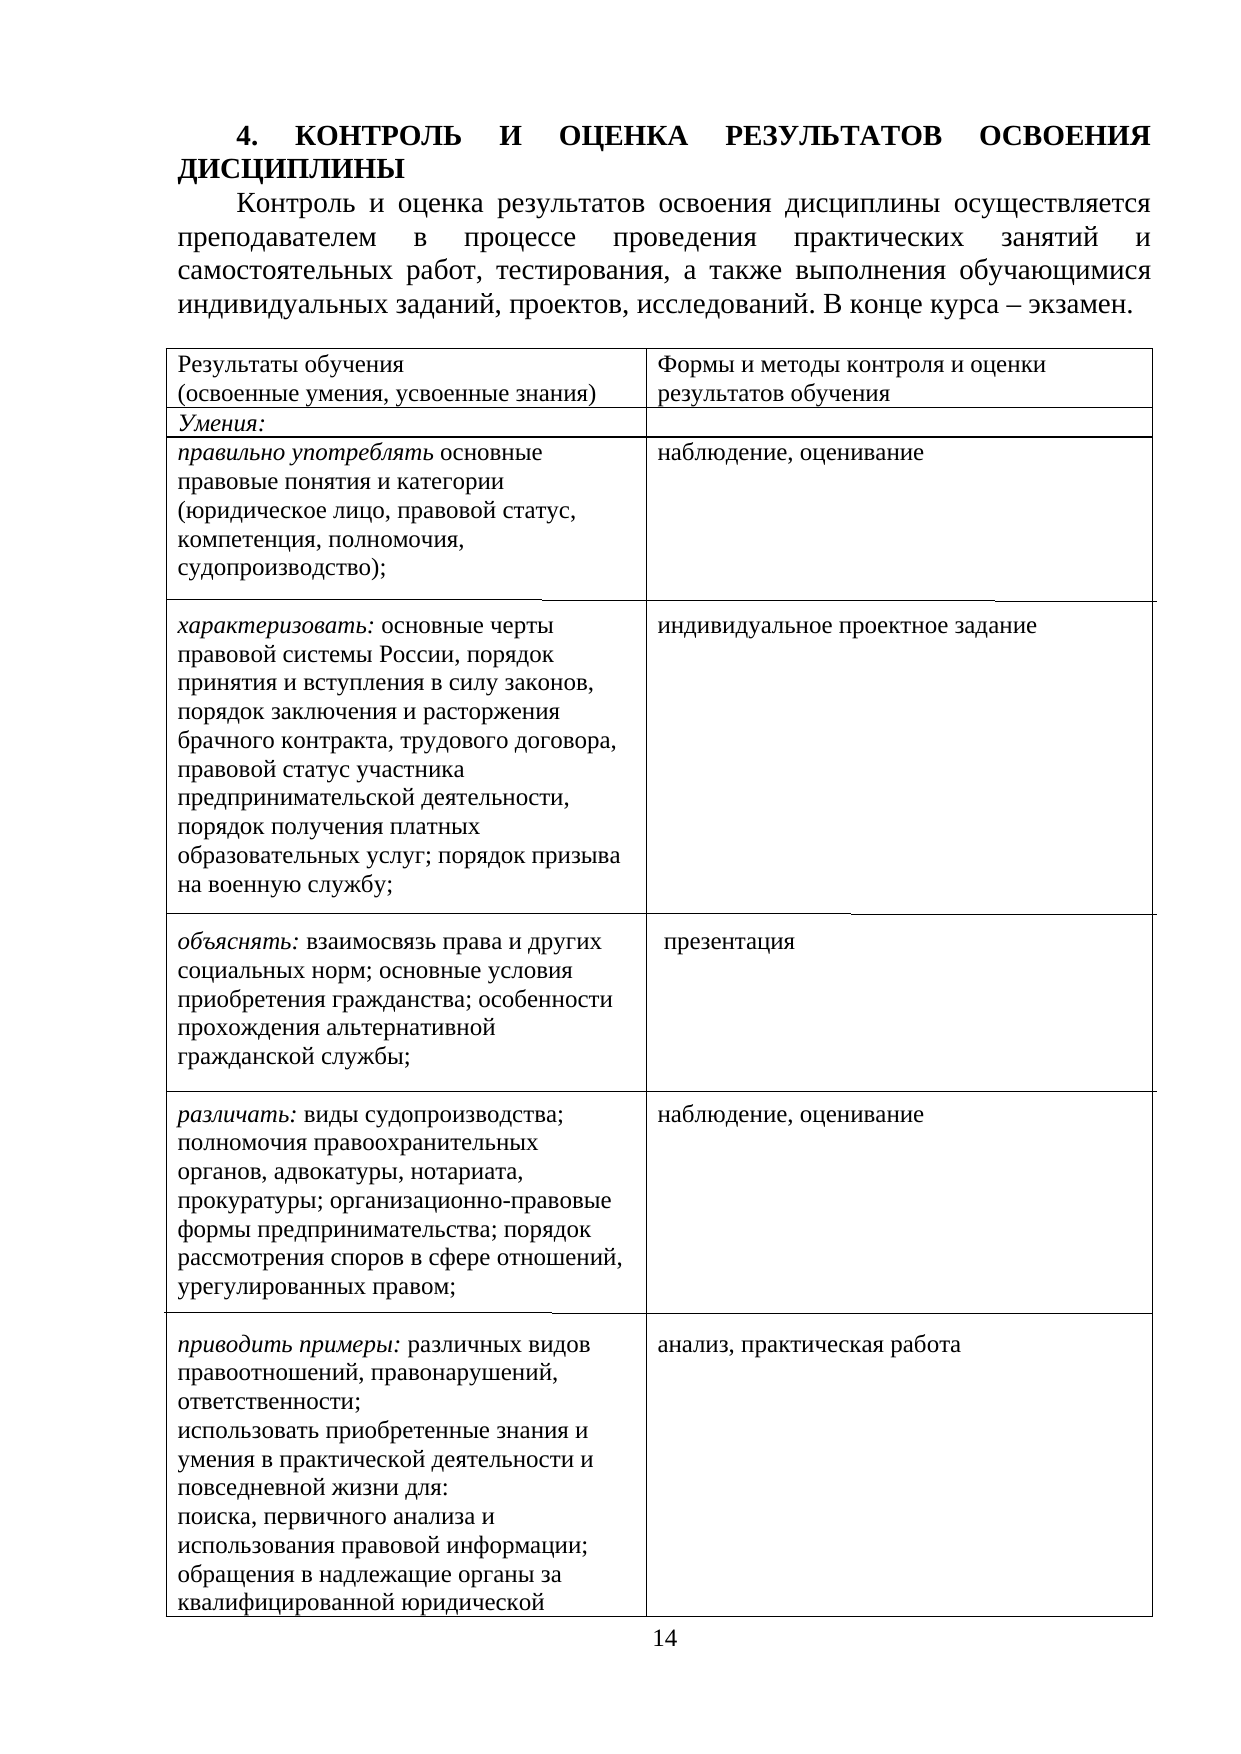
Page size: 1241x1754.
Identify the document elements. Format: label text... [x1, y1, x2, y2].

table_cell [647, 1314, 1152, 1616]
table_cell наблюдение, оценивание индивидуальное проектное задание презентация наблюдение, оценивание анализ, практическая работа [647, 438, 1152, 1091]
table_cell Умения: [167, 408, 646, 436]
text Контроль и оценка результатов освоения дисциплины осуществляется преподавателем в процессе проведения практических занятий и самостоятельных работ, тестирования, а также выполнения обучающимися индивидуальных заданий, проектов, исследований. В конце курса – экзамен. [177, 185, 1152, 319]
table_header Результаты обучения (освоенные умения, усвоенные знания) [167, 349, 646, 407]
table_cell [167, 1092, 646, 1616]
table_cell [647, 1092, 1152, 1313]
table_header Формы и методы контроля и оценки результатов обучения [647, 349, 1152, 407]
table_cell [647, 408, 1152, 436]
text 4. КОНТРОЛЬ И ОЦЕНКА РЕЗУЛЬТАТОВ ОСВОЕНИЯ ДИСЦИПЛИНЫ [177, 118, 1152, 185]
